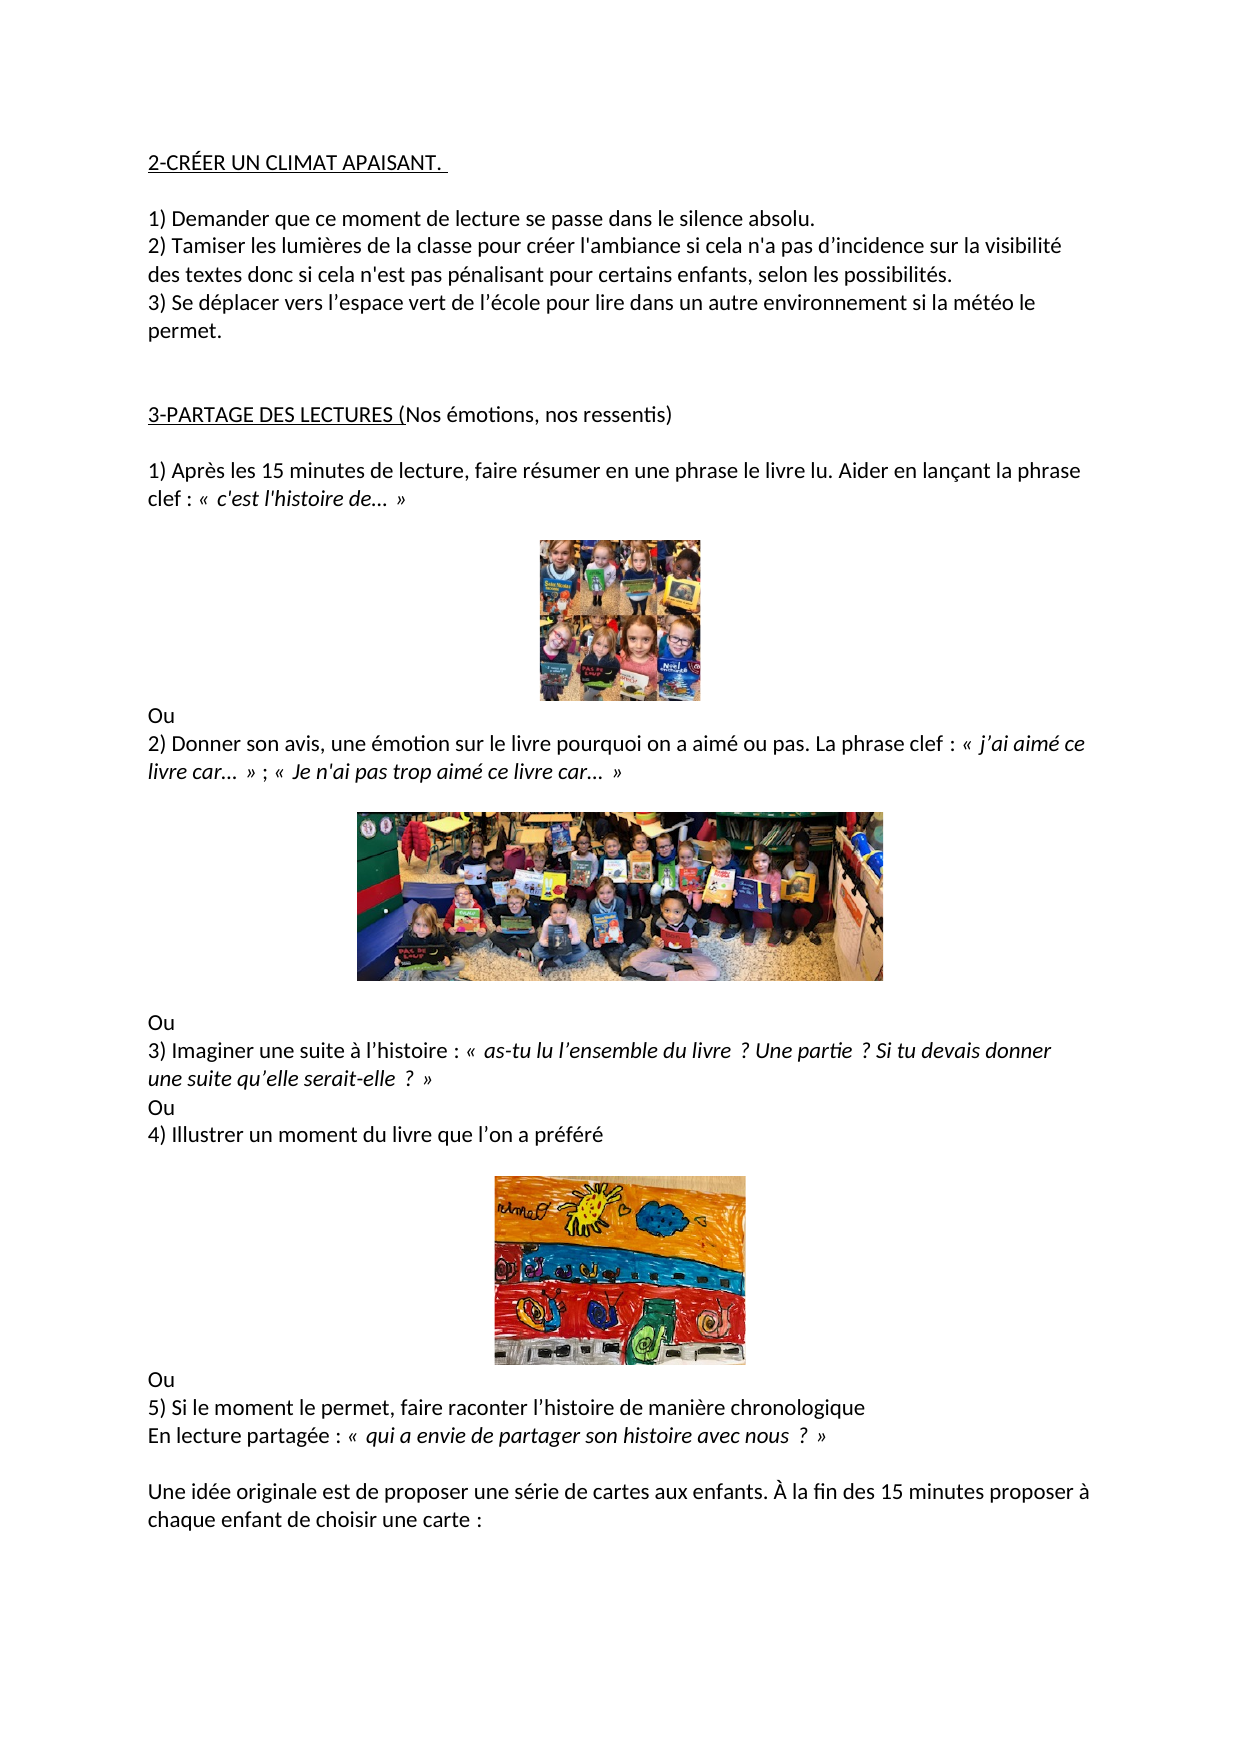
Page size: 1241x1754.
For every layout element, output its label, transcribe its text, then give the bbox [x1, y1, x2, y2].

text 2-CRÉER UN CLIMAT APAISANT. [148, 148, 1093, 176]
text 2) Tamiser les lumières de la classe pour créer l'ambiance si cela n'a pas d’incidence sur la visibilité des textes donc si cela n'est pas pénalisant pour certains enfants, selon les possibilités. [148, 232, 1093, 288]
picture [494, 1176, 746, 1365]
text Une idée originale est de proposer une série de cartes aux enfants. À la fin des 15 minutes proposer à chaque enfant de choisir une carte : [148, 1477, 1093, 1533]
picture [357, 812, 884, 981]
text 1) Après les 15 minutes de lecture, faire résumer en une phrase le livre lu. Aider en lançant la phrase clef : « c'est l'histoire de… » [148, 456, 1093, 512]
text Ou [148, 701, 1093, 729]
text 3-PARTAGE DES LECTURES (Nos émotions, nos ressentis) [148, 400, 1093, 428]
text 4) Illustrer un moment du livre que l’on a préféré [148, 1121, 1093, 1149]
text 1) Demander que ce moment de lecture se passe dans le silence absolu. [148, 204, 1093, 232]
text 3) Se déplacer vers l’espace vert de l’école pour lire dans un autre environnement si la météo le permet. [148, 288, 1093, 344]
text En lecture partagée : « qui a envie de partager son histoire avec nous ? » [148, 1421, 1093, 1449]
text 2) Donner son avis, une émotion sur le livre pourquoi on a aimé ou pas. La phrase clef : « j’ai aimé ce livre car… » ; « Je n'ai pas trop aimé ce livre car… » [148, 729, 1093, 785]
text Ou [148, 1093, 1093, 1121]
picture [539, 540, 701, 701]
text 3) Imaginer une suite à l’histoire : « as-tu lu l’ensemble du livre ? Une partie ? Si tu devais donner une suite qu’elle serait-elle ? » [148, 1037, 1093, 1093]
text 5) Si le moment le permet, faire raconter l’histoire de manière chronologique [148, 1393, 1093, 1421]
text Ou [148, 1008, 1093, 1037]
text Ou [148, 1365, 1093, 1393]
